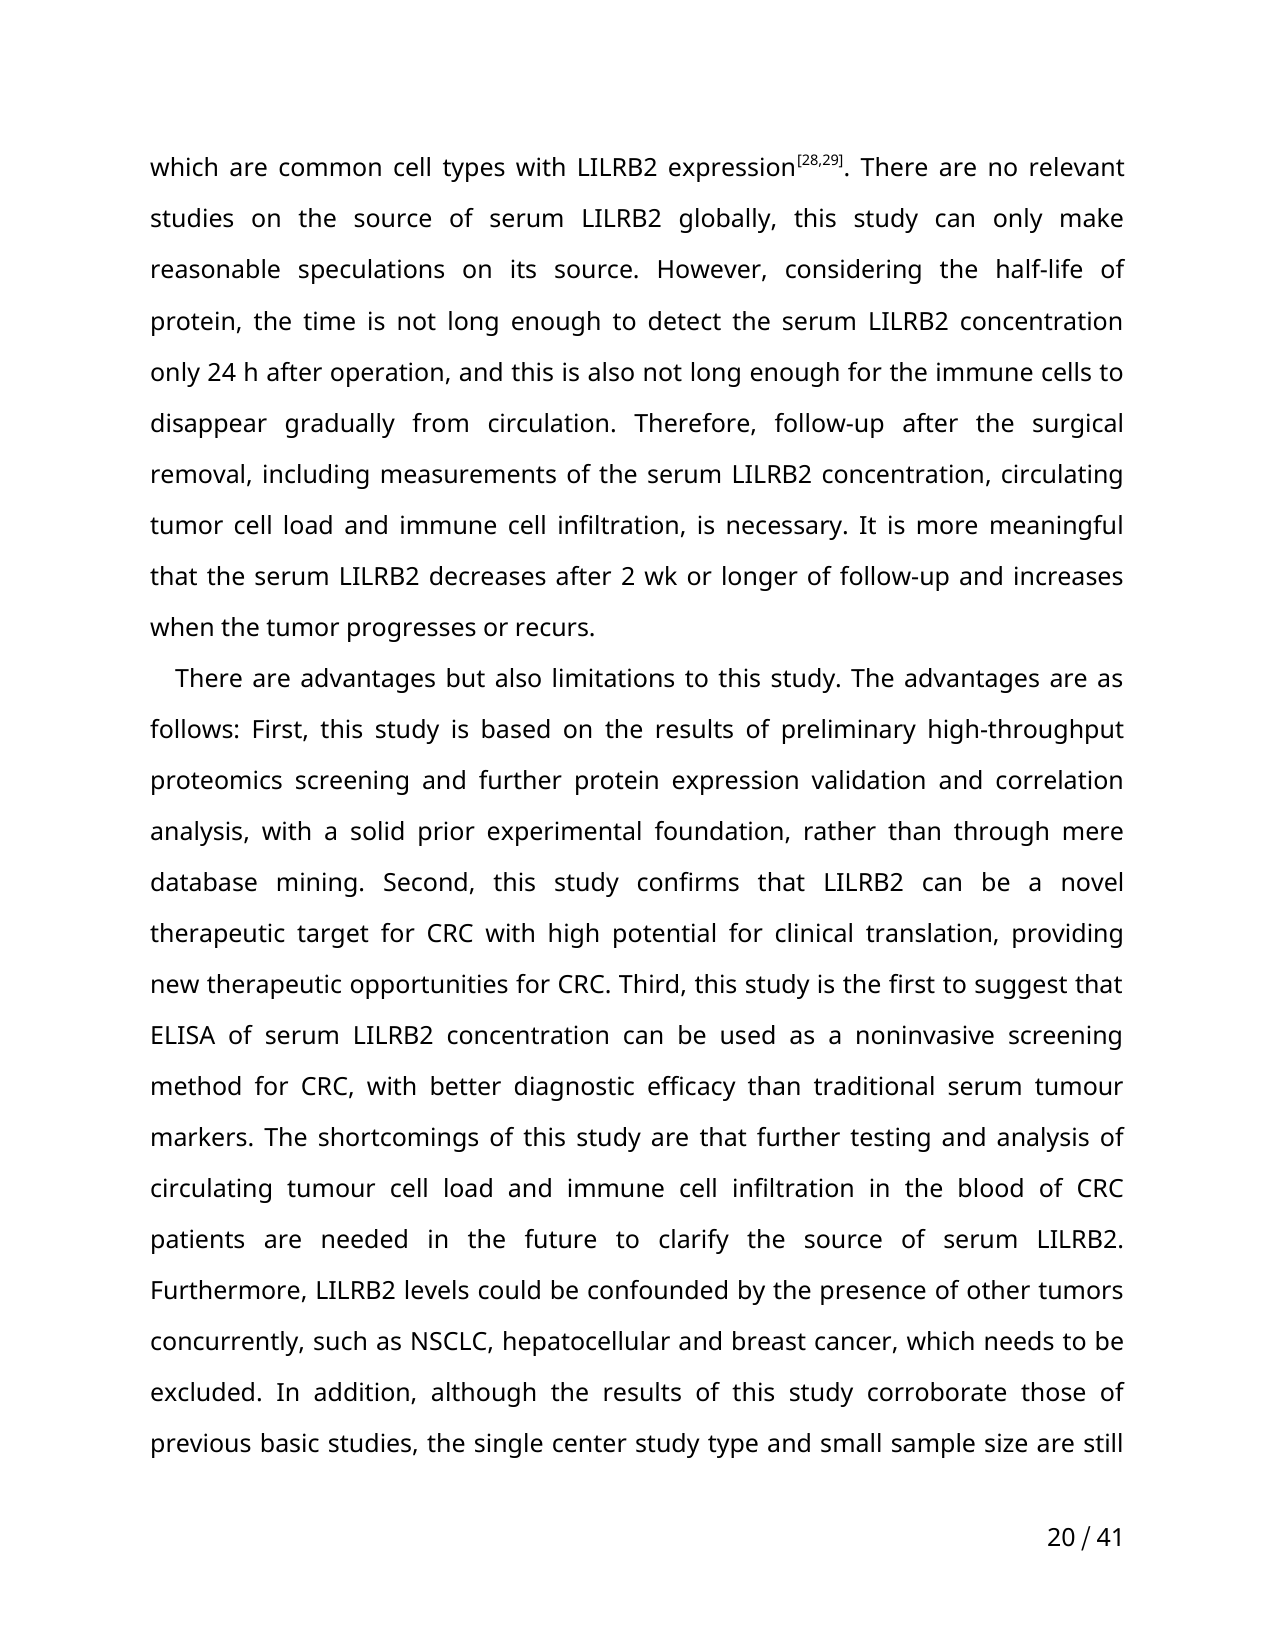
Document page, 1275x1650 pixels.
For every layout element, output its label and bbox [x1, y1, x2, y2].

text [150, 660, 1125, 1460]
text [150, 150, 1125, 643]
